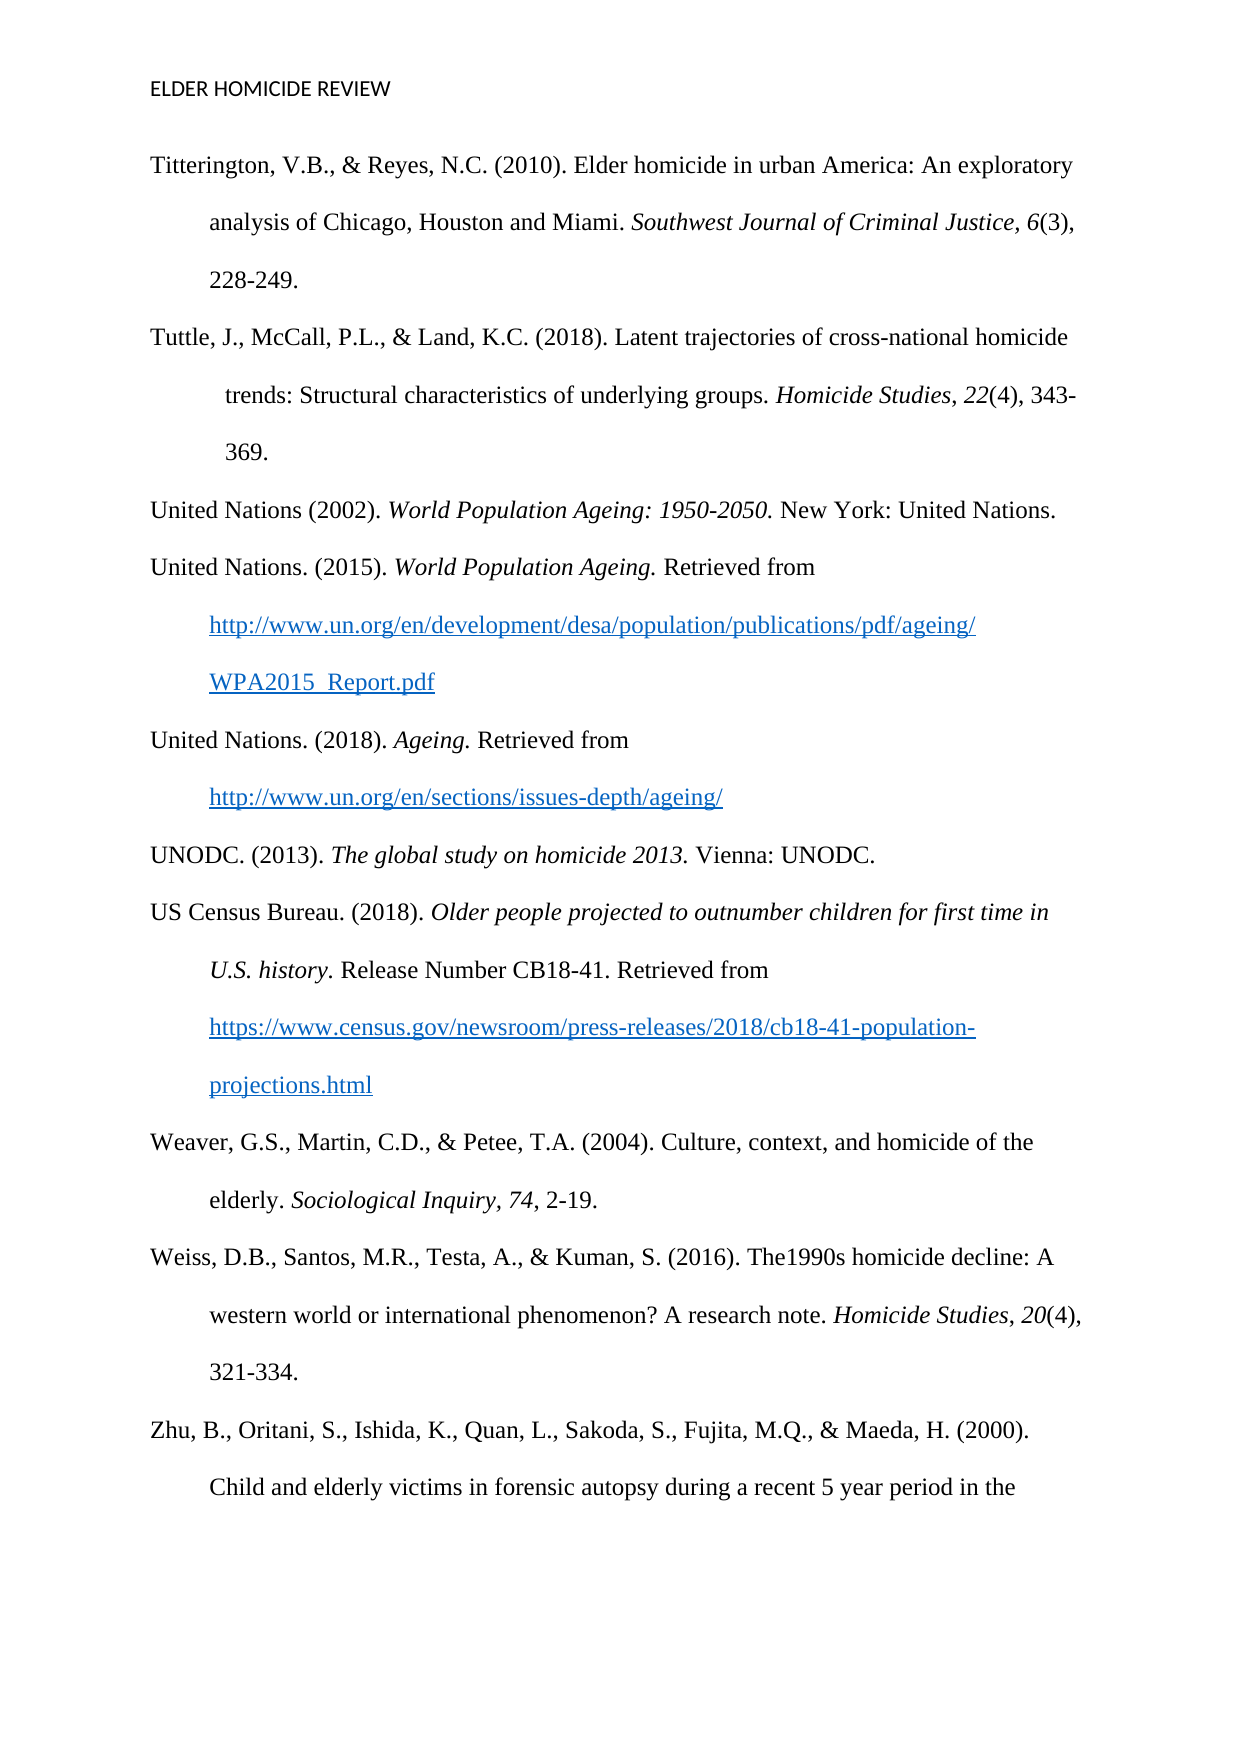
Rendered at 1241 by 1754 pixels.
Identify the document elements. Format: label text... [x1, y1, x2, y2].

text UNODC. (2013). The global study on homicide 2013. Vienna: UNODC. [150, 840, 1090, 869]
text United Nations. (2015). World Population Ageing. Retrieved from http://www.un.org/en/development/desa/population/publications/pdf/ageing/WPA2015_Report.pdf [150, 552, 1090, 696]
text United Nations. (2018). Ageing. Retrieved from http://www.un.org/en/sections/issues-depth/ageing/ [150, 725, 1090, 811]
text US Census Bureau. (2018). Older people projected to outnumber children for first time in U.S. history. Release Number CB18-41. Retrieved from https://www.census.gov/newsroom/press-releases/2018/cb18-41-population-projections.html [150, 897, 1090, 1099]
text Weaver, G.S., Martin, C.D., & Petee, T.A. (2004). Culture, context, and homicide of the elderly. Sociological Inquiry, 74, 2-19. [150, 1127, 1090, 1214]
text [150, 1415, 1090, 1501]
text United Nations (2002). World Population Ageing: 1950-2050. New York: United Nations. [150, 495, 1090, 524]
text Titterington, V.B., & Reyes, N.C. (2010). Elder homicide in urban America: An exploratory analysis of Chicago, Houston and Miami. Southwest Journal of Criminal Justice, 6(3), 228-249. [150, 150, 1090, 294]
text Tuttle, J., McCall, P.L., & Land, K.C. (2018). Latent trajectories of cross-national homicide trends: Structural characteristics of underlying groups. Homicide Studies, 22(4), 343-369. [150, 322, 1090, 466]
text Weiss, D.B., Santos, M.R., Testa, A., & Kuman, S. (2016). The1990s homicide decline: A western world or international phenomenon? A research note. Homicide Studies, 20(4), 321-334. [150, 1242, 1090, 1386]
